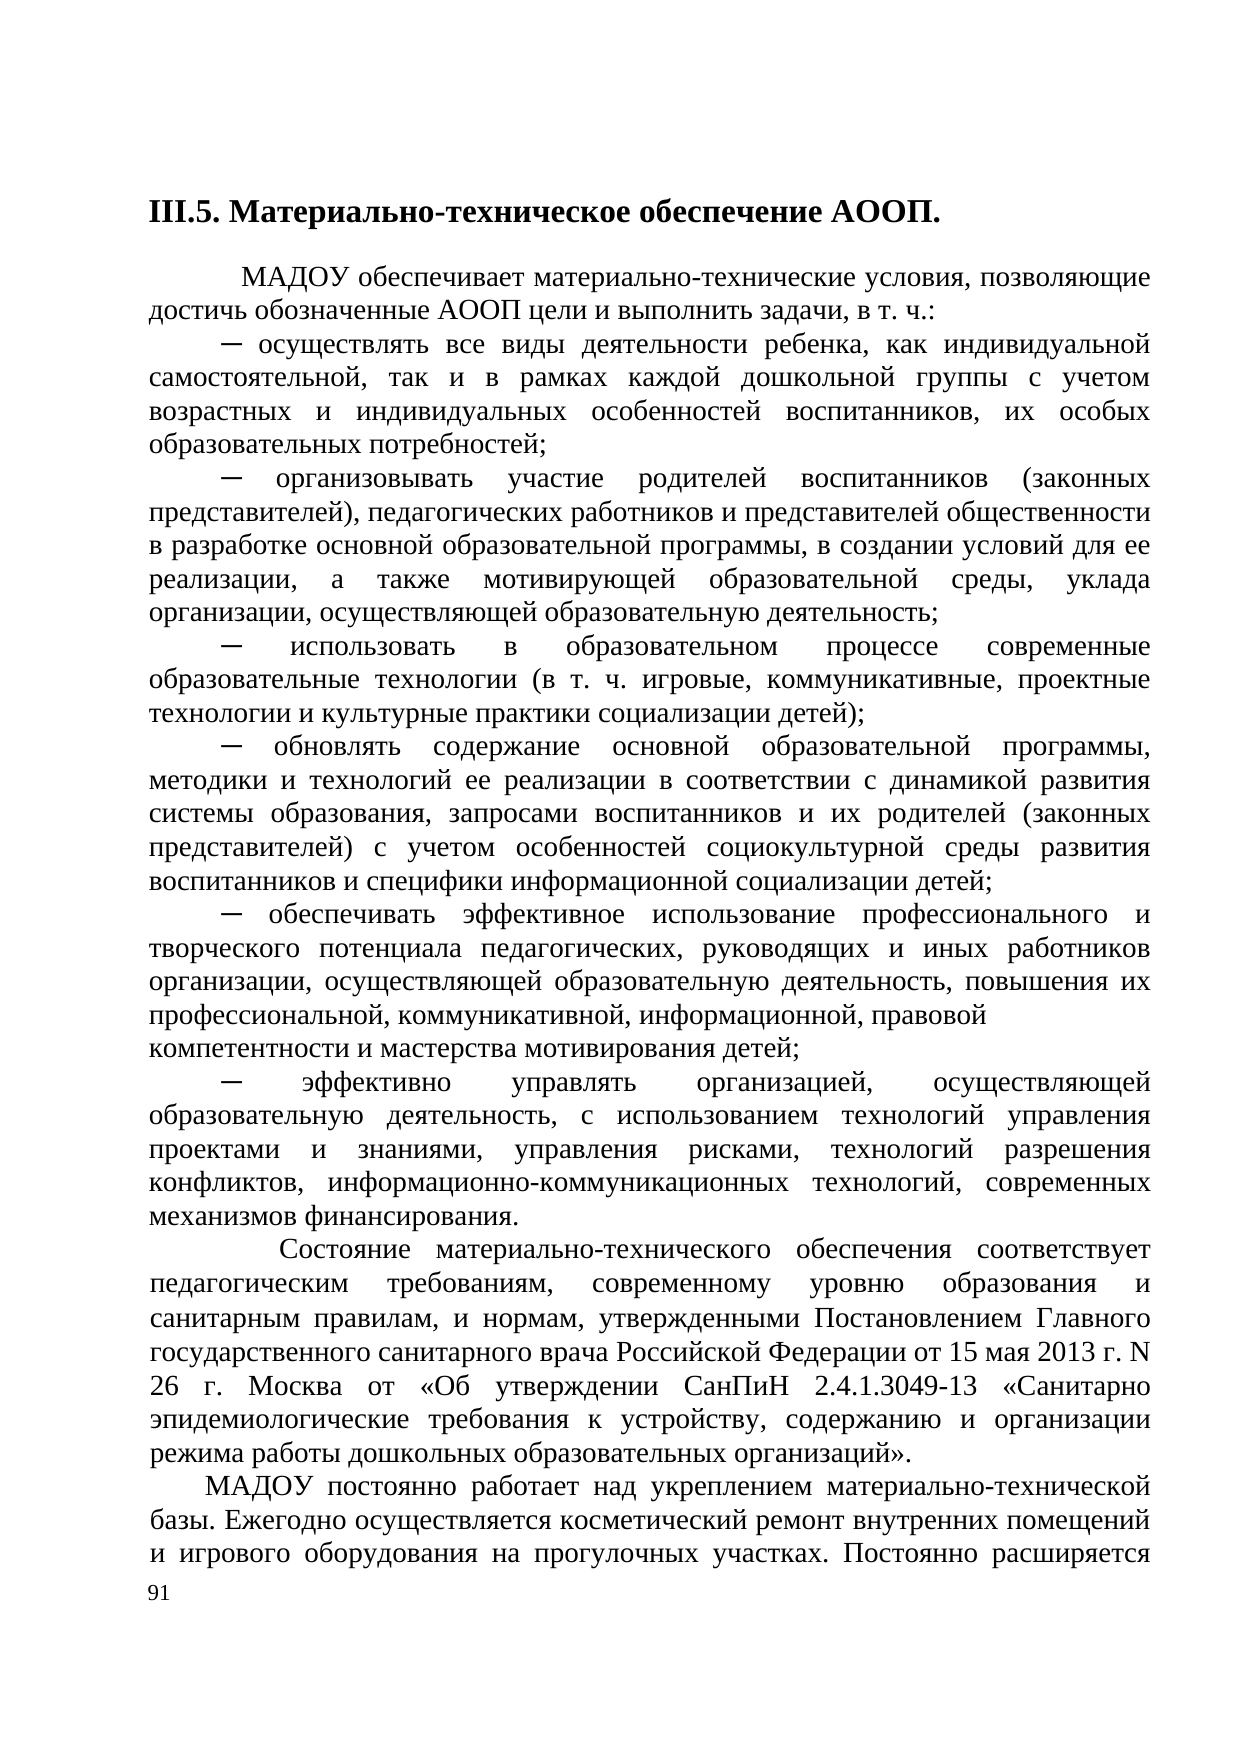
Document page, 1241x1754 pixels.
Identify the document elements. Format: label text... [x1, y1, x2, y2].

text ─ осуществлять все виды деятельности ребенка, как индивидуальной самостоятельной, так и в рамках каждой дошкольной группы с учетом возрастных и индивидуальных особенностей воспитанников, их особых образовательных потребностей; [148, 326, 1151, 460]
text Состояние материально-технического обеспечения соответствует педагогическим требованиям, современному уровню образования и санитарным правилам, и нормам, утвержденными Постановлением Главного государственного санитарного врача Российской Федерации от 15 мая 2013 г. N 26 г. Москва от «Об утверждении СанПиН 2.4.1.3049-13 «Санитарно эпидемиологические требования к устройству, содержанию и организации режима работы дошкольных образовательных организаций». [148, 1232, 1151, 1468]
text МАДОУ обеспечивает материально-технические условия, позволяющие достичь обозначенные АООП цели и выполнить задачи, в т. ч.: [148, 259, 1151, 326]
text ─ организовывать участие родителей воспитанников (законных представителей), педагогических работников и представителей общественности в разработке основной образовательной программы, в создании условий для ее реализации, а также мотивирующей образовательной среды, уклада организации, осуществляющей образовательную деятельность; [148, 460, 1151, 628]
text ─ эффективно управлять организацией, осуществляющей образовательную деятельность, с использованием технологий управления проектами и знаниями, управления рисками, технологий разрешения конфликтов, информационно-коммуникационных технологий, современных механизмов финансирования. [148, 1064, 1151, 1232]
text ─ обеспечивать эффективное использование профессионального и творческого потенциала педагогических, руководящих и иных работников организации, осуществляющей образовательную деятельность, повышения их профессиональной, коммуникативной, информационной, правовой [148, 896, 1151, 1030]
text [148, 1468, 1151, 1569]
text ─ обновлять содержание основной образовательной программы, методики и технологий ее реализации в соответствии с динамикой развития системы образования, запросами воспитанников и их родителей (законных представителей) с учетом особенностей социокультурной среды развития воспитанников и специфики информационной социализации детей; [148, 728, 1151, 896]
text ─ использовать в образовательном процессе современные образовательные технологии (в т. ч. игровые, коммуникативные, проектные технологии и культурные практики социализации детей); [148, 628, 1151, 728]
text III.5. Материально-техническое обеспечение АООП. [148, 191, 1153, 229]
text компетентности и мастерства мотивирования детей; [148, 1030, 1151, 1064]
